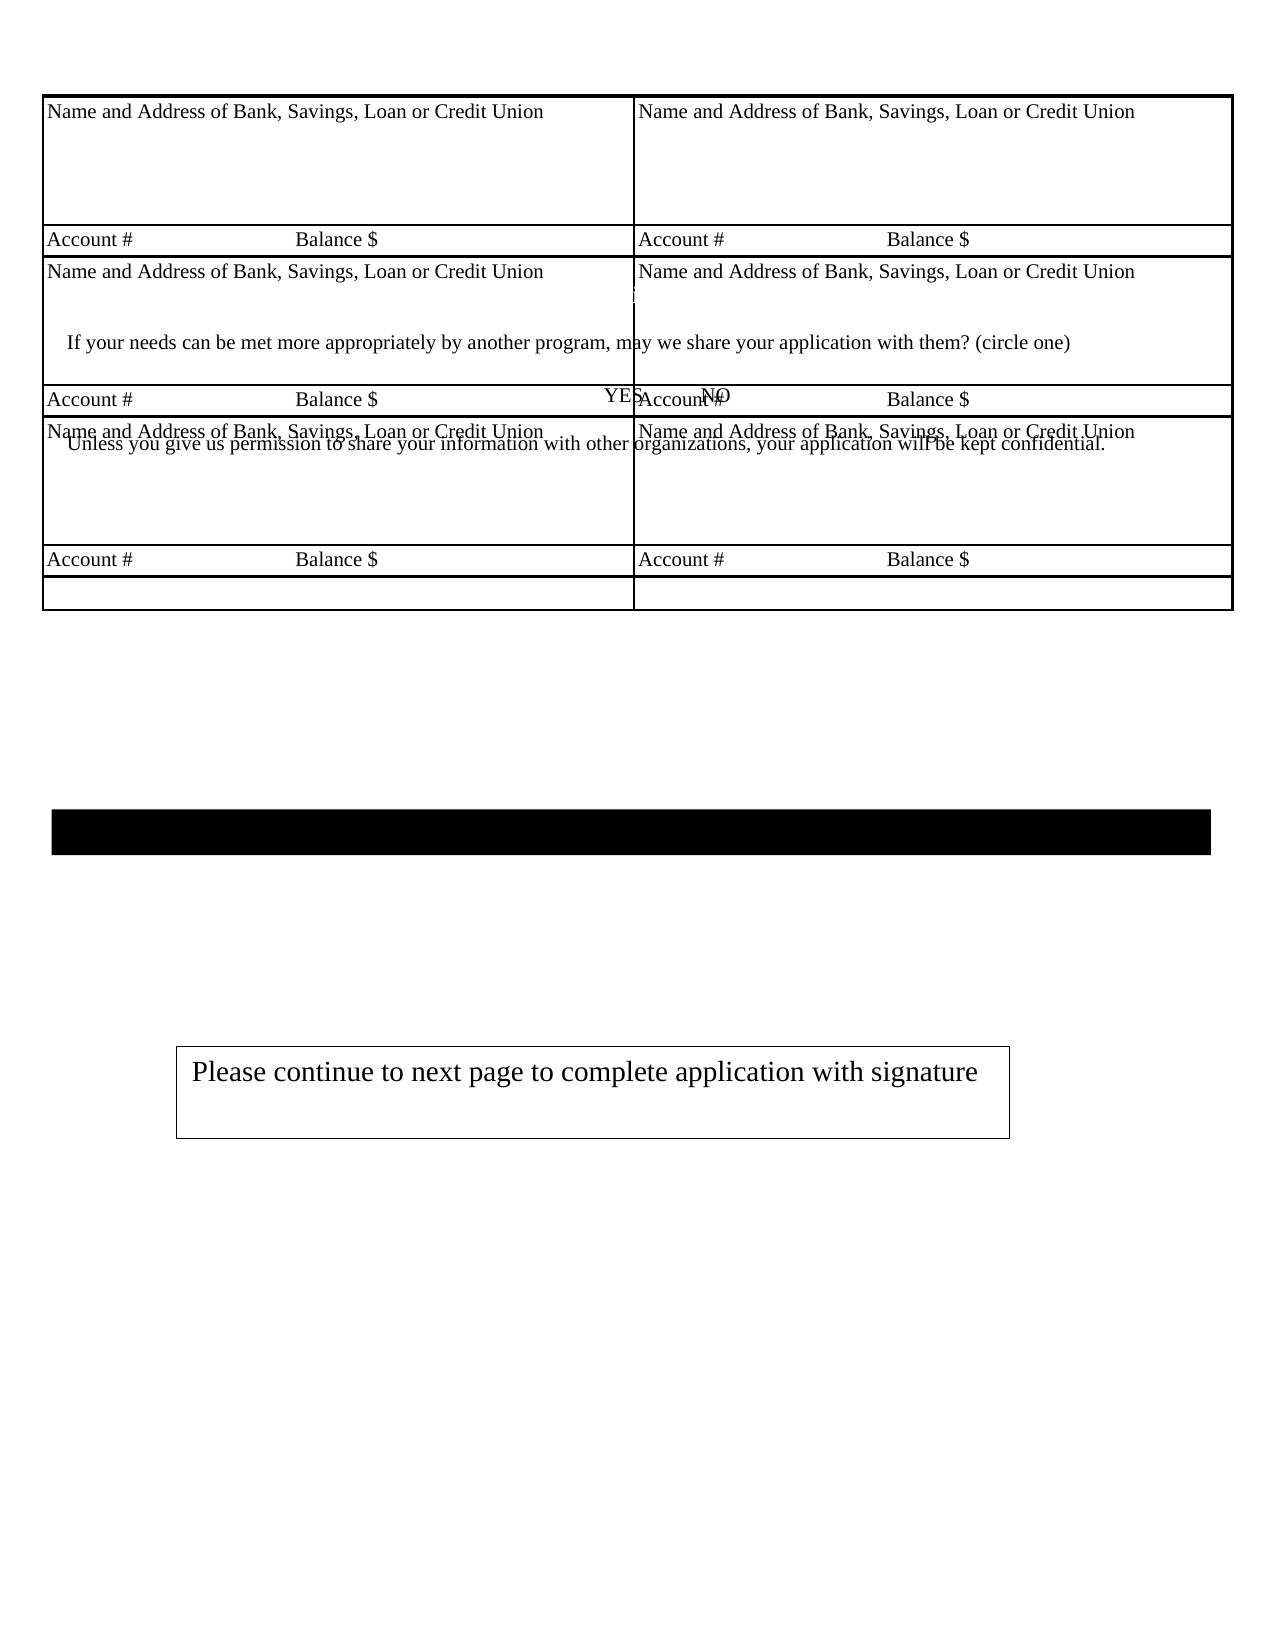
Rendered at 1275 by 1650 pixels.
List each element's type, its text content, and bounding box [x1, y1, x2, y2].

table_cell Account # Balance $ [44, 226, 633, 255]
table_cell Name and Address of Bank, Savings, Loan or Credit Union [635, 98, 1231, 223]
table_cell Account # Balance $ [44, 386, 633, 415]
table_cell Account # Balance $ [44, 546, 633, 575]
table_cell [635, 578, 1231, 609]
table_cell [44, 578, 633, 609]
table_cell Account # Balance $ [635, 386, 1231, 415]
table_cell Name and Address of Bank, Savings, Loan or Credit Union [44, 418, 633, 543]
table_cell Name and Address of Bank, Savings, Loan or Credit Union [635, 258, 1231, 383]
table_cell Name and Address of Bank, Savings, Loan or Credit Union [635, 418, 1231, 543]
table_cell Account # Balance $ [635, 546, 1231, 575]
table_cell Name and Address of Bank, Savings, Loan or Credit Union [44, 98, 633, 223]
table_cell Account # Balance $ [635, 226, 1231, 255]
table_cell Name and Address of Bank, Savings, Loan or Credit Union [44, 258, 633, 383]
